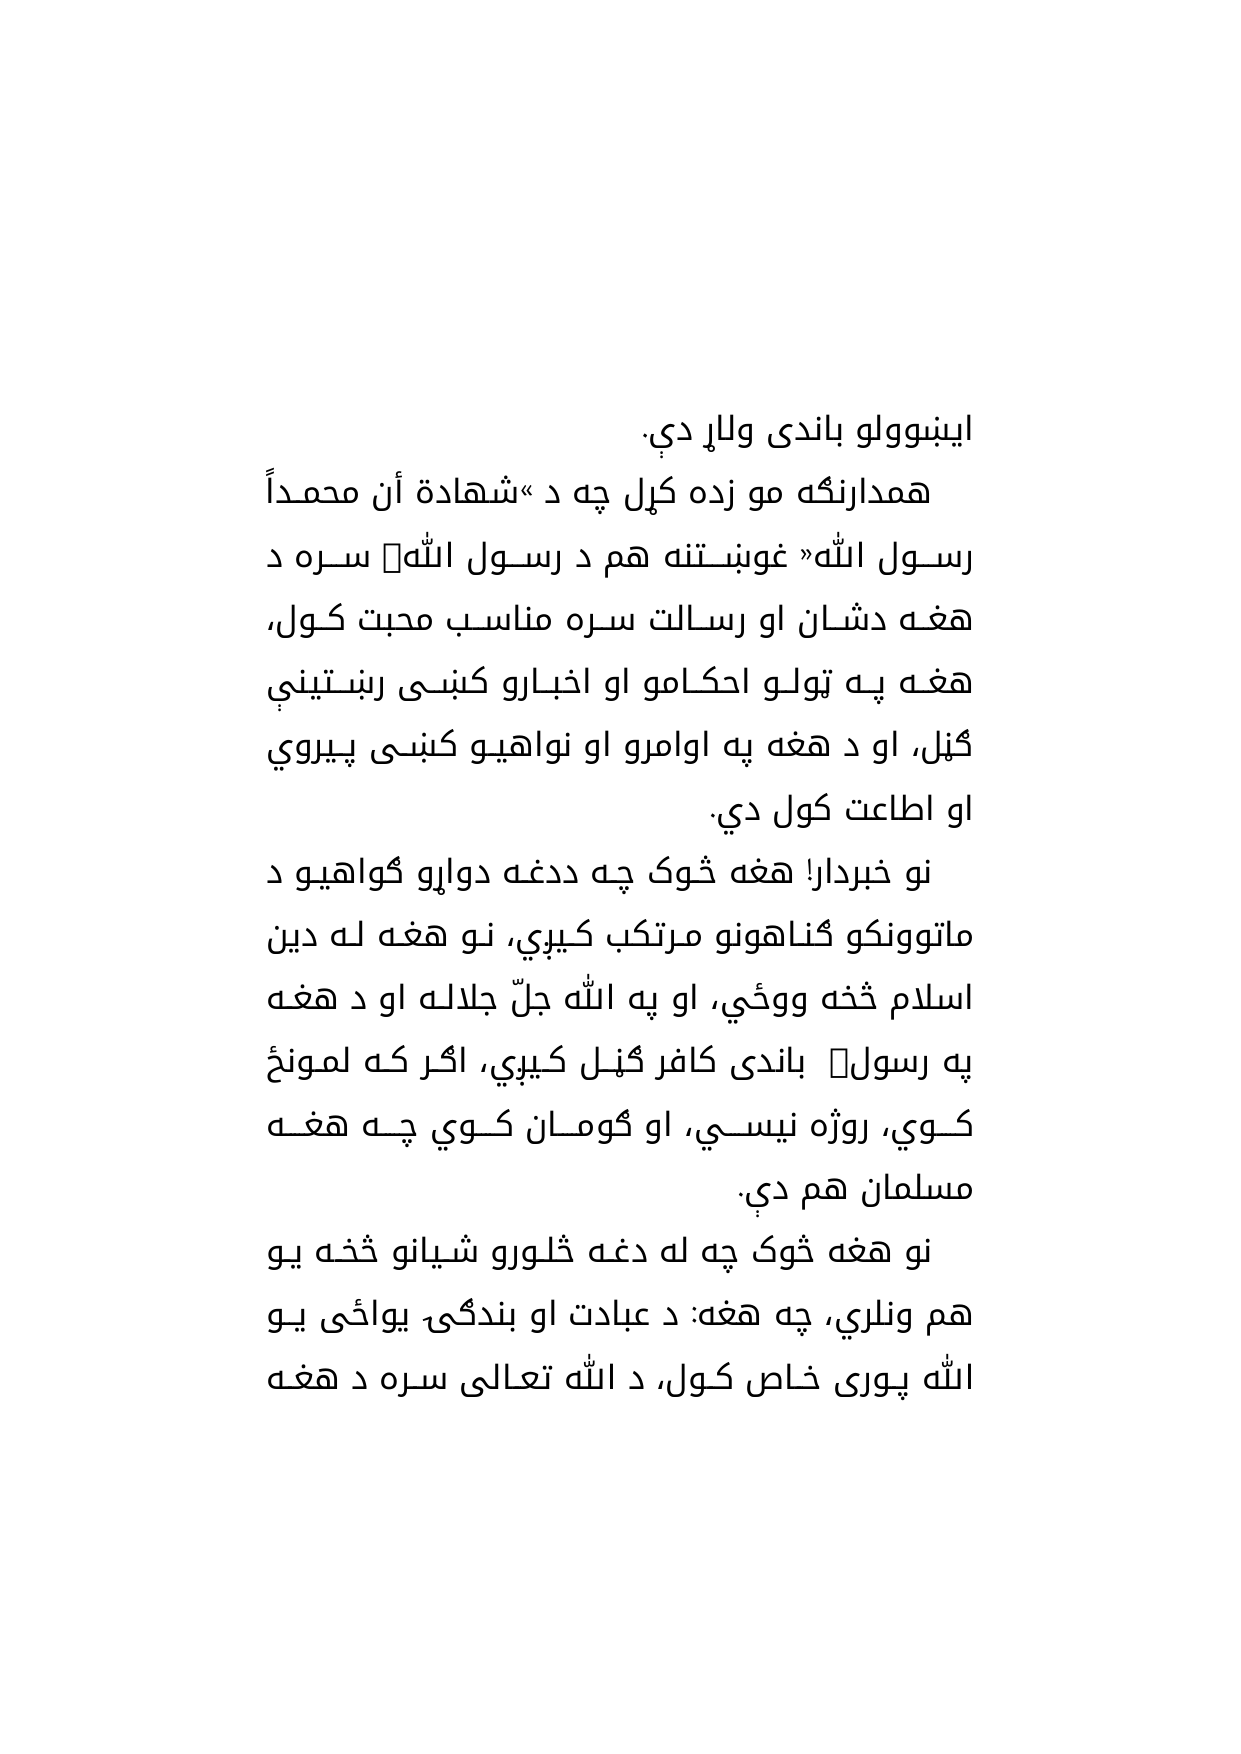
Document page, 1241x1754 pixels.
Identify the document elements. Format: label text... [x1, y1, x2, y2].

text همدارنګه مو زده کړل چه د »شهادة أن محمداً رسول الله« غوښتنه هم د رسول الله سره د هغه دشان او رسالت سره مناسب محبت کول، هغه په ټولو احکامو او اخبارو کښی رښتینې ګڼل، او د هغه په اوامرو او نواهیو کښی پیروي او اطاعت کول دي. [266, 461, 974, 841]
text نو خبردار! هغه څوک چه ددغه دواړو ګواهیو د ماتوونکو ګناهونو مرتکب کیږي، نو هغه له دین اسلام څخه ووځي، او په الله جلّ جلاله او د هغه په رسول باندی کافر ګڼـل کیږي، اګر که لمونځ کوي، روژه نیسي، او ګومان کوي چه هغه مسلمان هم دې. [266, 841, 974, 1220]
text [266, 398, 974, 461]
